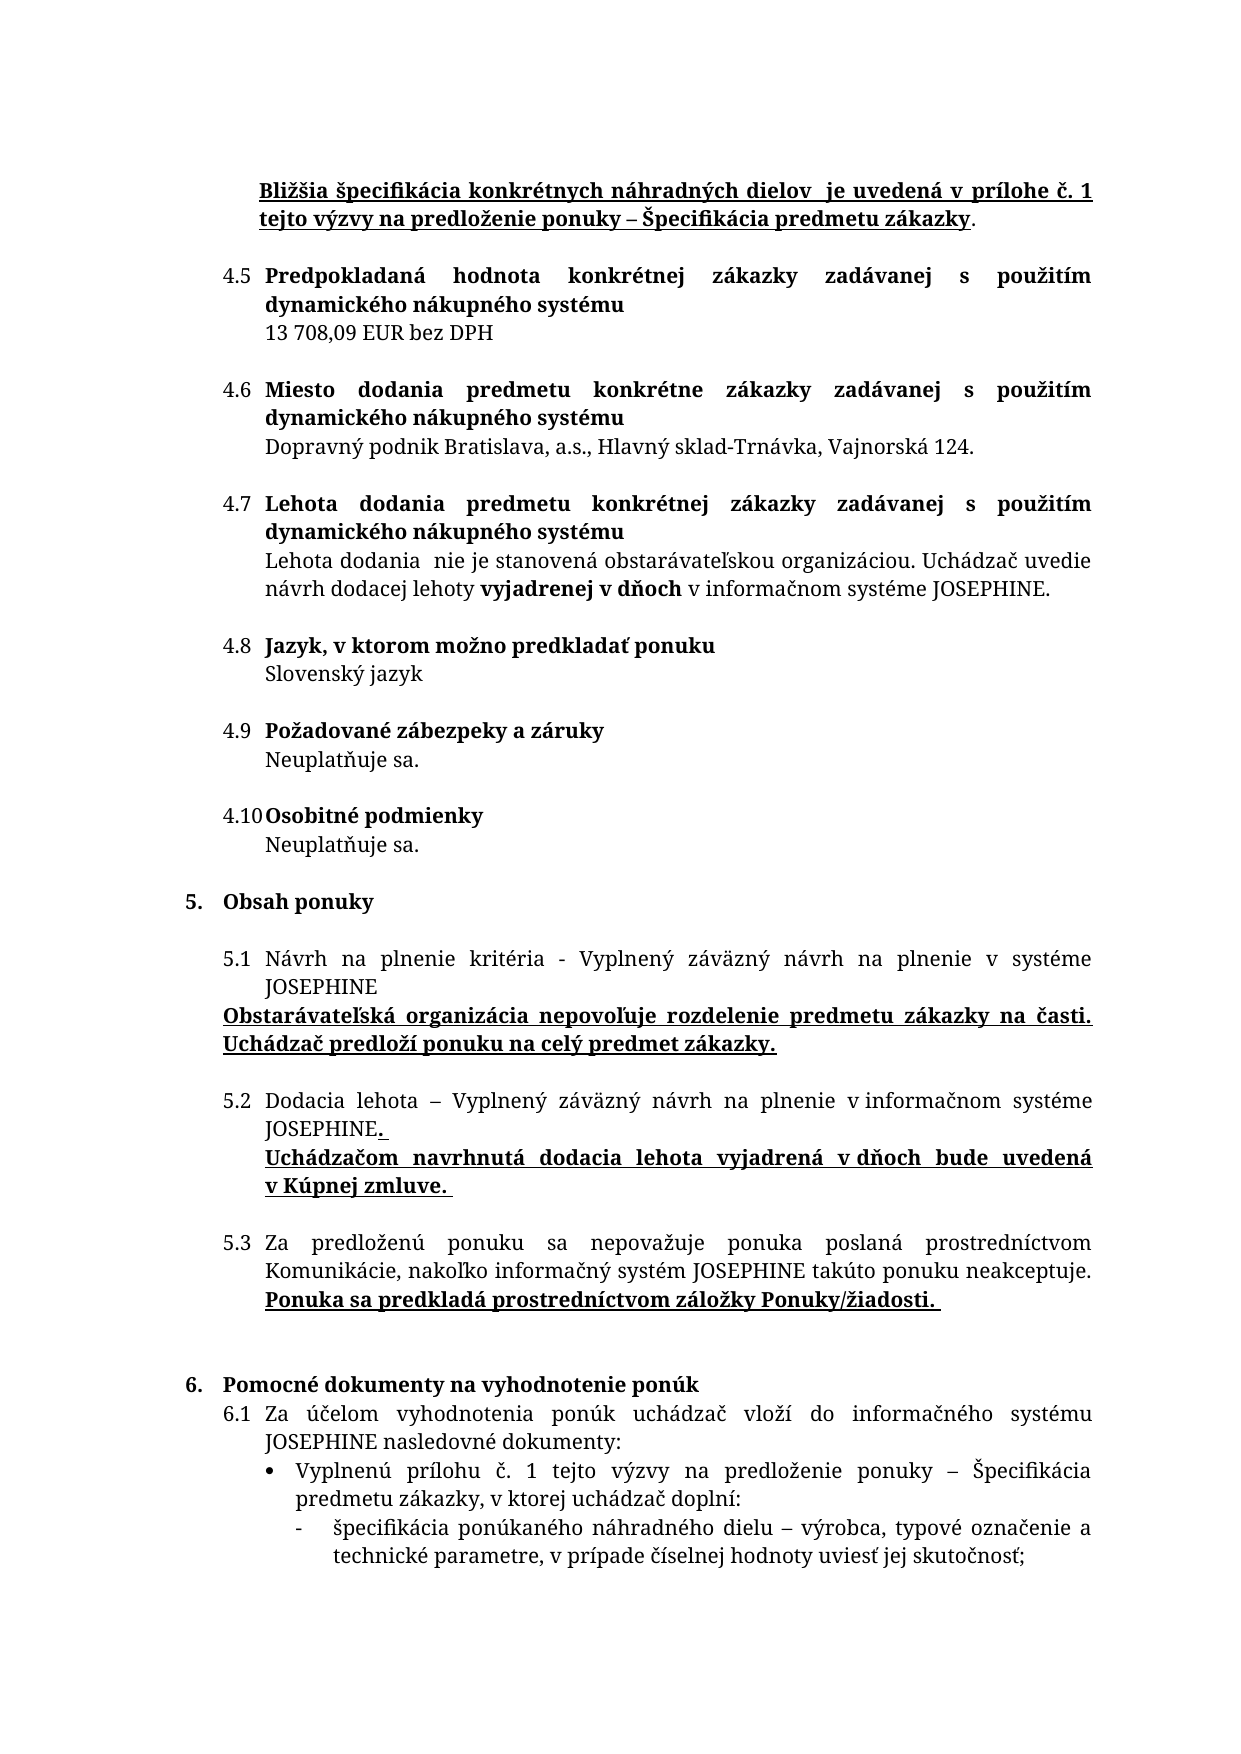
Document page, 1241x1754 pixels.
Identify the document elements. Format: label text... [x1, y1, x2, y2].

list Za predloženú ponuku sa nepovažuje ponuka poslaná prostredníctvom Komunikácie, nakoľko informačný systém JOSEPHINE takúto ponuku neakceptuje. Ponuka sa predkladá prostredníctvom záložky Ponuky/žiadosti. [223, 1228, 1093, 1313]
list Neuplatňuje sa. [265, 745, 1093, 773]
list Požadované zábezpeky a záruky [223, 716, 1093, 745]
list Osobitné podmienky [223, 802, 1093, 830]
list Neuplatňuje sa. [223, 830, 1093, 858]
text Bližšia špecifikácia konkrétnych náhradných dielov je uvedená v prílohe č. 1 tejto výzvy na predloženie ponuky – Špecifikácia predmetu zákazky. [259, 202, 1093, 233]
list Pomocné dokumenty na vyhodnotenie ponúk [185, 1370, 1093, 1399]
list Vyplnenú prílohu č. 1 tejto výzvy na predloženie ponuky – Špecifikácia predmetu zákazky, v ktorej uchádzač doplní: [266, 1456, 1093, 1513]
list Za účelom vyhodnotenia ponúk uchádzač vloží do informačného systému JOSEPHINE nasledovné dokumenty: [223, 1399, 1093, 1456]
list Obstarávateľská organizácia nepovoľuje rozdelenie predmetu zákazky na časti. Uchádzač predloží ponuku na celý predmet zákazky. [223, 1001, 1093, 1025]
list Lehota dodania predmetu konkrétnej zákazky zadávanej s použitím dynamického nákupného systému [223, 489, 1093, 546]
list Slovenský jazyk [265, 659, 1093, 688]
list Dopravný podnik Bratislava, a.s., Hlavný sklad-Trnávka, Vajnorská 124. [265, 432, 1093, 460]
list Jazyk, v ktorom možno predkladať ponuku [223, 631, 1093, 659]
list Miesto dodania predmetu konkrétne zákazky zadávanej s použitím dynamického nákupného systému [223, 375, 1093, 432]
text Bližšia špecifikácia konkrétnych náhradných dielov je uvedená v prílohe č. 1 tejto výzvy na predloženie ponuky – Špecifikácia predmetu zákazky. [259, 176, 1093, 200]
list Dodacia lehota – Vyplnený záväzný návrh na plnenie v informačnom systéme JOSEPHINE. [223, 1086, 1093, 1143]
list Uchádzačom navrhnutá dodacia lehota vyjadrená v dňoch bude uvedená v Kúpnej zmluve. [265, 1143, 1093, 1167]
list Návrh na plnenie kritéria - Vyplnený záväzný návrh na plnenie v systéme JOSEPHINE [223, 944, 1093, 1001]
list Obstarávateľská organizácia nepovoľuje rozdelenie predmetu zákazky na časti. Uchádzač predloží ponuku na celý predmet zákazky. [223, 1026, 1093, 1058]
list 13 708,09 EUR bez DPH [265, 318, 1093, 347]
list Predpokladaná hodnota konkrétnej zákazky zadávanej s použitím dynamického nákupného systému [223, 261, 1093, 318]
list Lehota dodania nie je stanovená obstarávateľskou organizáciou. Uchádzač uvedie návrh dodacej lehoty vyjadrenej v dňoch v informačnom systéme JOSEPHINE. [265, 546, 1093, 603]
list špecifikácia ponúkaného náhradného dielu – výrobca, typové označenie a technické parametre, v prípade číselnej hodnoty uviesť jej skutočnosť; [295, 1513, 1093, 1569]
list Uchádzačom navrhnutá dodacia lehota vyjadrená v dňoch bude uvedená v Kúpnej zmluve. [265, 1168, 1093, 1200]
list Obsah ponuky [185, 887, 1093, 915]
